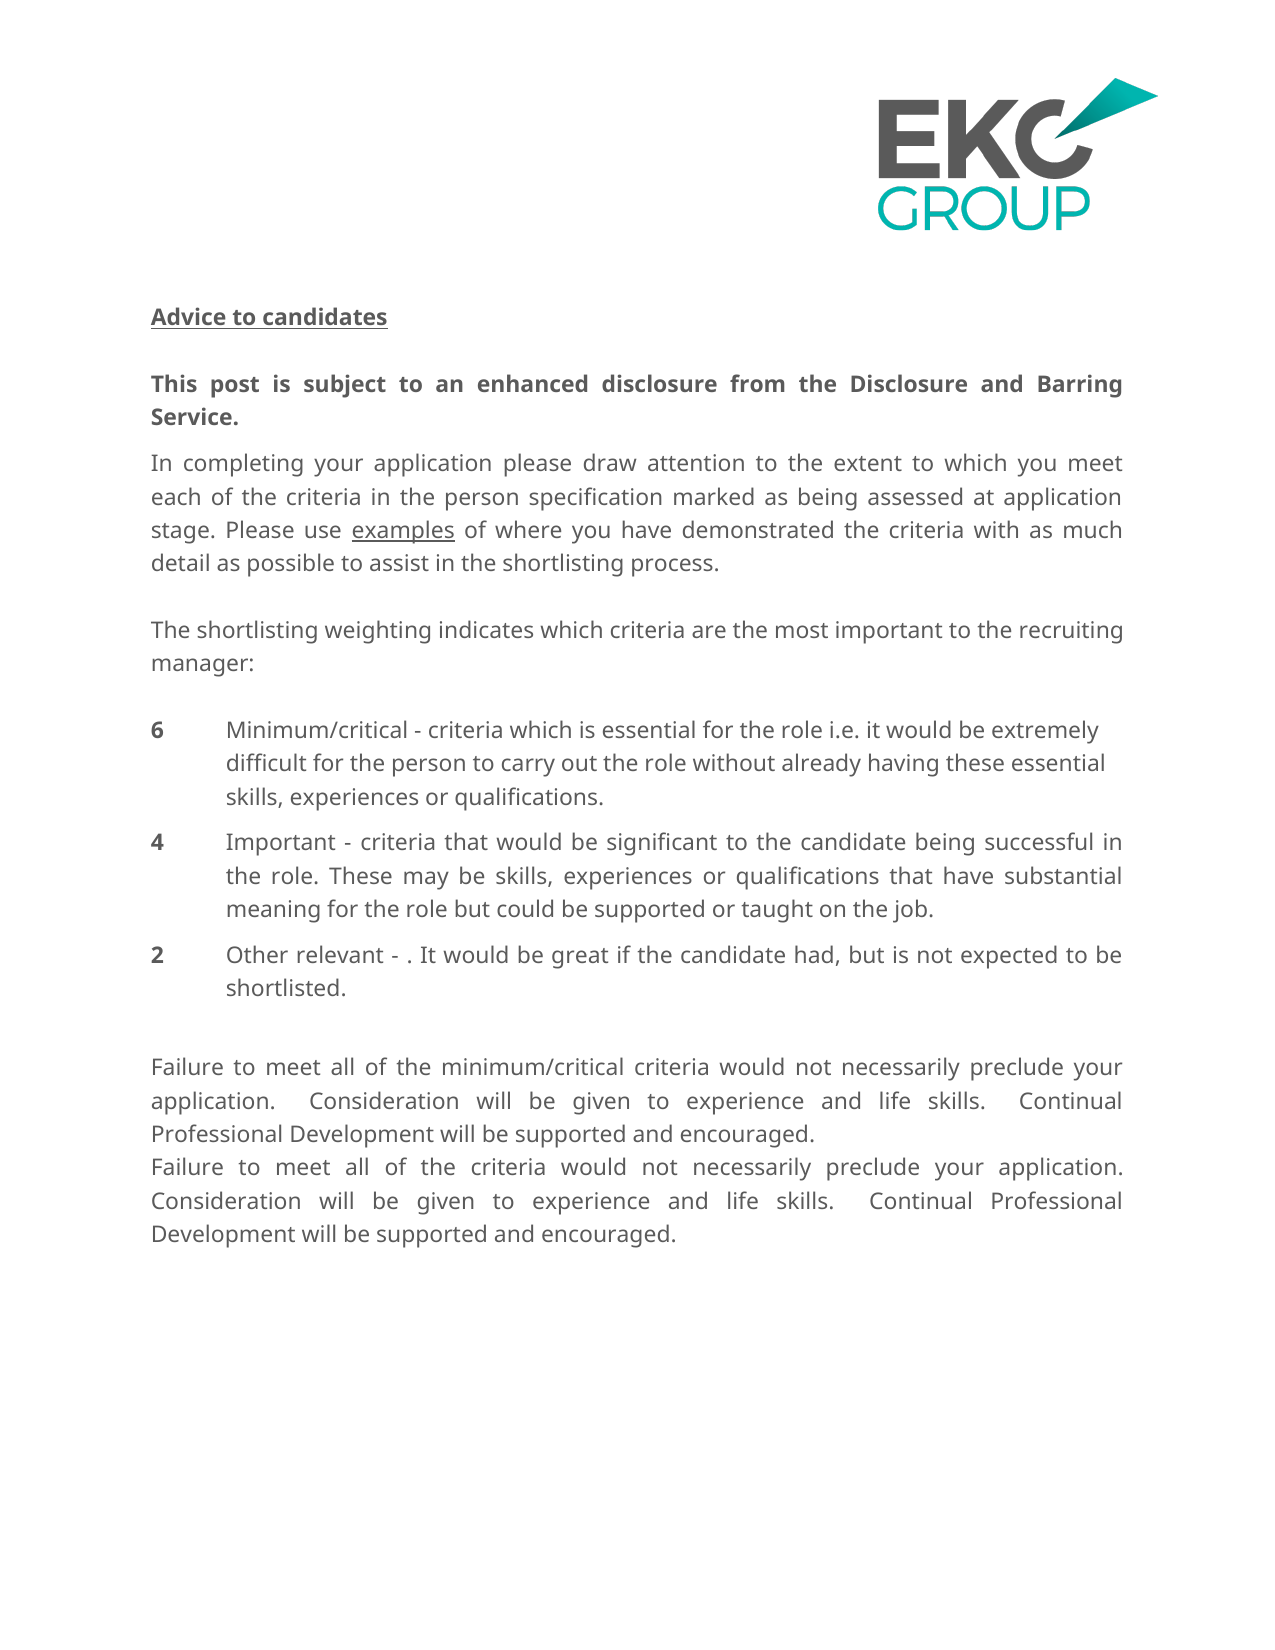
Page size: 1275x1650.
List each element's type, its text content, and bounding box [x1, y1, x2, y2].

text Failure to meet all of the minimum/critical criteria would not necessarily preclude your application. Consideration will be given to experience and life skills. Continual Professional Development will be supported and encouraged. [151, 1049, 1124, 1149]
text Failure to meet all of the criteria would not necessarily preclude your application. Consideration will be given to experience and life skills. Continual Professional Development will be supported and encouraged. [151, 1149, 1124, 1249]
text 4 Important - criteria that would be significant to the candidate being successful in the role. These may be skills, experiences or qualifications that have substantial meaning for the role but could be supported or taught on the job. [151, 824, 1124, 924]
text 2 Other relevant - . It would be great if the candidate had, but is not expected to be shortlisted. [151, 937, 1124, 1003]
text 6 Minimum/critical - criteria which is essential for the role i.e. it would be extremely difficult for the person to carry out the role without already having these essential skills, experiences or qualifications. [151, 712, 1124, 812]
text In completing your application please draw attention to the extent to which you meet each of the criteria in the person specification marked as being assessed at application stage. Please use examples of where you have demonstrated the criteria with as much detail as possible to assist in the shortlisting process. [151, 445, 1124, 578]
text The shortlisting weighting indicates which criteria are the most important to the recruiting manager: [151, 612, 1124, 678]
text Advice to candidates [151, 299, 1124, 332]
picture [877, 75, 1161, 241]
text This post is subject to an enhanced disclosure from the Disclosure and Barring Service. [151, 366, 1124, 432]
